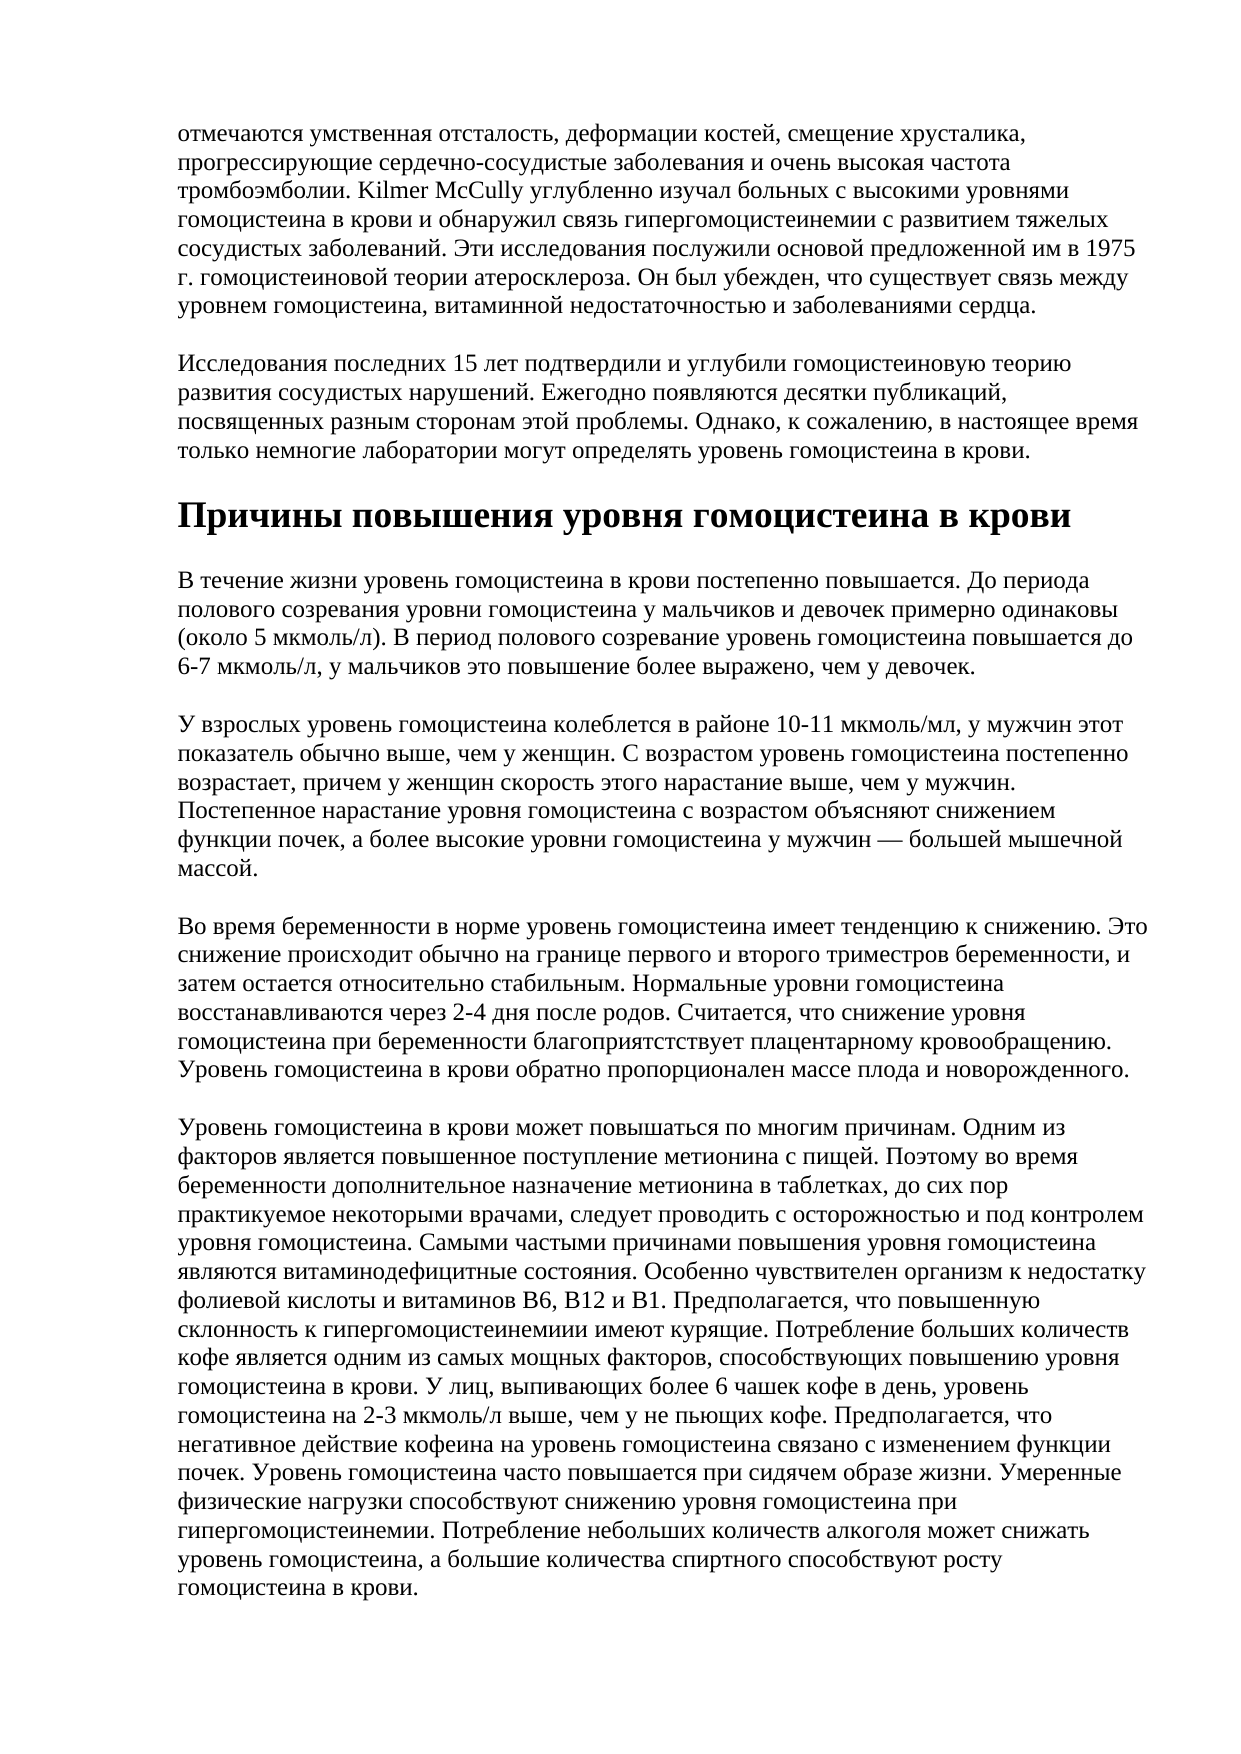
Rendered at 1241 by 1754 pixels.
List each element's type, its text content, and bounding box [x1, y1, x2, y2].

text Уровень гомоцистеина в крови может повышаться по многим причинам. Одним из факторов является повышенное поступление метионина с пищей. Поэтому во время беременности дополнительное назначение метионина в таблетках, до сих пор практикуемое некоторыми врачами, следует проводить с осторожностью и под контролем уровня гомоцистеина. Самыми частыми причинами повышения уровня гомоцистеина являются витаминодефицитные состояния. Особенно чувствителен организм к недостатку фолиевой кислоты и витаминов B6, B12 и B1. Предполагается, что повышенную склонность к гипергомоцистеинемиии имеют курящие. Потребление больших количеств кофе является одним из самых мощных факторов, способствующих повышению уровня гомоцистеина в крови. У лиц, выпивающих более 6 чашек кофе в день, уровень гомоцистеина на 2-3 мкмоль/л выше, чем у не пьющих кофе. Предполагается, что негативное действие кофеина на уровень гомоцистеина связано с изменением функции почек. Уровень гомоцистеина часто повышается при сидячем образе жизни. Умеренные физические нагрузки способствуют снижению уровня гомоцистеина при гипергомоцистеинемии. Потребление небольших количеств алкоголя может снижать уровень гомоцистеина, а большие количества спиртного способствуют росту гомоцистеина в крови. [177, 1112, 1152, 1601]
text В течение жизни уровень гомоцистеина в крови постепенно повышается. До периода полового созревания уровни гомоцистеина у мальчиков и девочек примерно одинаковы (около 5 мкмоль/л). В период полового созревание уровень гомоцистеина повышается до 6-7 мкмоль/л, у мальчиков это повышение более выражено, чем у девочек. [177, 565, 1152, 680]
text У взрослых уровень гомоцистеина колеблется в районе 10-11 мкмоль/мл, у мужчин этот показатель обычно выше, чем у женщин. С возрастом уровень гомоцистеина постепенно возрастает, причем у женщин скорость этого нарастание выше, чем у мужчин. Постепенное нарастание уровня гомоцистеина с возрастом объясняют снижением функции почек, а более высокие уровни гомоцистеина у мужчин — большей мышечной массой. [177, 709, 1152, 882]
text Исследования последних 15 лет подтвердили и углубили гомоцистеиновую теорию развития сосудистых нарушений. Ежегодно появляются десятки публикаций, посвященных разным сторонам этой проблемы. Однако, к сожалению, в настоящее время только немногие лаборатории могут определять уровень гомоцистеина в крови. [177, 348, 1152, 463]
text Причины повышения уровня гомоцистеина в крови [177, 493, 1152, 536]
text Во время беременности в норме уровень гомоцистеина имеет тенденцию к снижению. Это снижение происходит обычно на границе первого и второго триместров беременности, и затем остается относительно стабильным. Нормальные уровни гомоцистеина восстанавливаются через 2-4 дня после родов. Считается, что снижение уровня гомоцистеина при беременности благоприятстствует плацентарному кровообращению. Уровень гомоцистеина в крови обратно пропорционален массе плода и новорожденного. [177, 911, 1152, 1083]
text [177, 118, 1152, 319]
